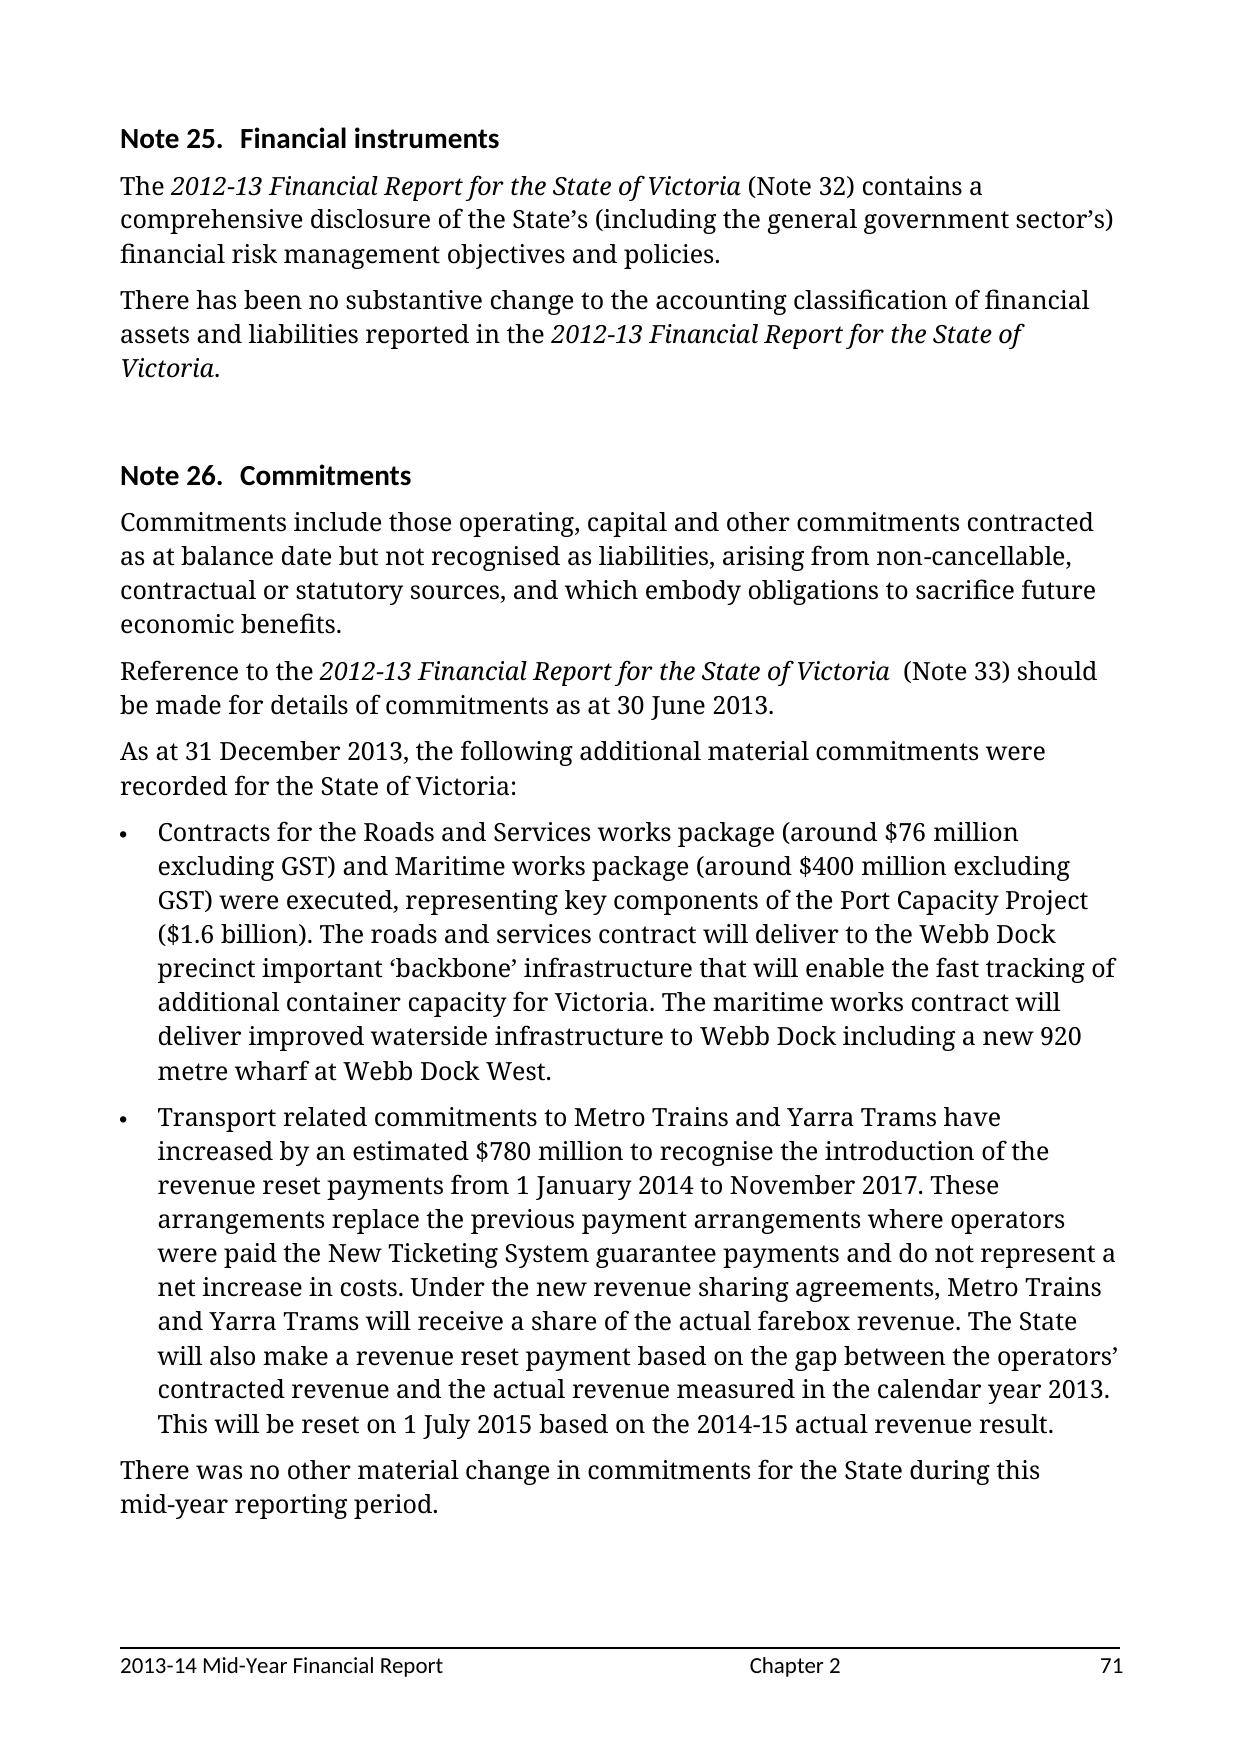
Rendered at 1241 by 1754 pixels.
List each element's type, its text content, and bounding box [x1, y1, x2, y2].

text Reference to the 2012-13 Financial Report for the State of Victoria (Note 33) should be made for details of commitments as at 30 June 2013. [120, 653, 1120, 722]
text As at 31 December 2013, the following additional material commitments were recorded for the State of Victoria: [120, 734, 1120, 802]
text Contracts for the Roads and Services works package (around $76 million excluding GST) and Maritime works package (around $400 million excluding GST) were executed, representing key components of the Port Capacity Project ($1.6 billion). The roads and services contract will deliver to the Webb Dock precinct important ‘backbone’ infrastructure that will enable the fast tracking of additional container capacity for Victoria. The maritime works contract will deliver improved waterside infrastructure to Webb Dock including a new 920 metre wharf at Webb Dock West. [120, 815, 1120, 1087]
text There was no other material change in commitments for the State during this mid-year reporting period. [120, 1453, 1120, 1521]
text The 2012-13 Financial Report for the State of Victoria (Note 32) contains a comprehensive disclosure of the State’s (including the general government sector’s) financial risk management objectives and policies. [120, 168, 1120, 270]
text There has been no substantive change to the accounting classification of financial assets and liabilities reported in the 2012-13 Financial Report for the State of Victoria. [120, 283, 1120, 385]
text Transport related commitments to Metro Trains and Yarra Trams have increased by an estimated $780 million to recognise the introduction of the revenue reset payments from 1 January 2014 to November 2017. These arrangements replace the previous payment arrangements where operators were paid the New Ticketing System guarantee payments and do not represent a net increase in costs. Under the new revenue sharing agreements, Metro Trains and Yarra Trams will receive a share of the actual farebox revenue. The State will also make a revenue reset payment based on the gap between the operators’ contracted revenue and the actual revenue measured in the calendar year 2013. This will be reset on 1 July 2015 based on the 2014-15 actual revenue result. [120, 1100, 1120, 1440]
subtitle Note 25. Financial instruments [120, 120, 1120, 156]
subtitle Note 26. Commitments [120, 457, 1120, 492]
text Commitments include those operating, capital and other commitments contracted as at balance date but not recognised as liabilities, arising from non-cancellable, contractual or statutory sources, and which embody obligations to sacrifice future economic benefits. [120, 505, 1120, 641]
